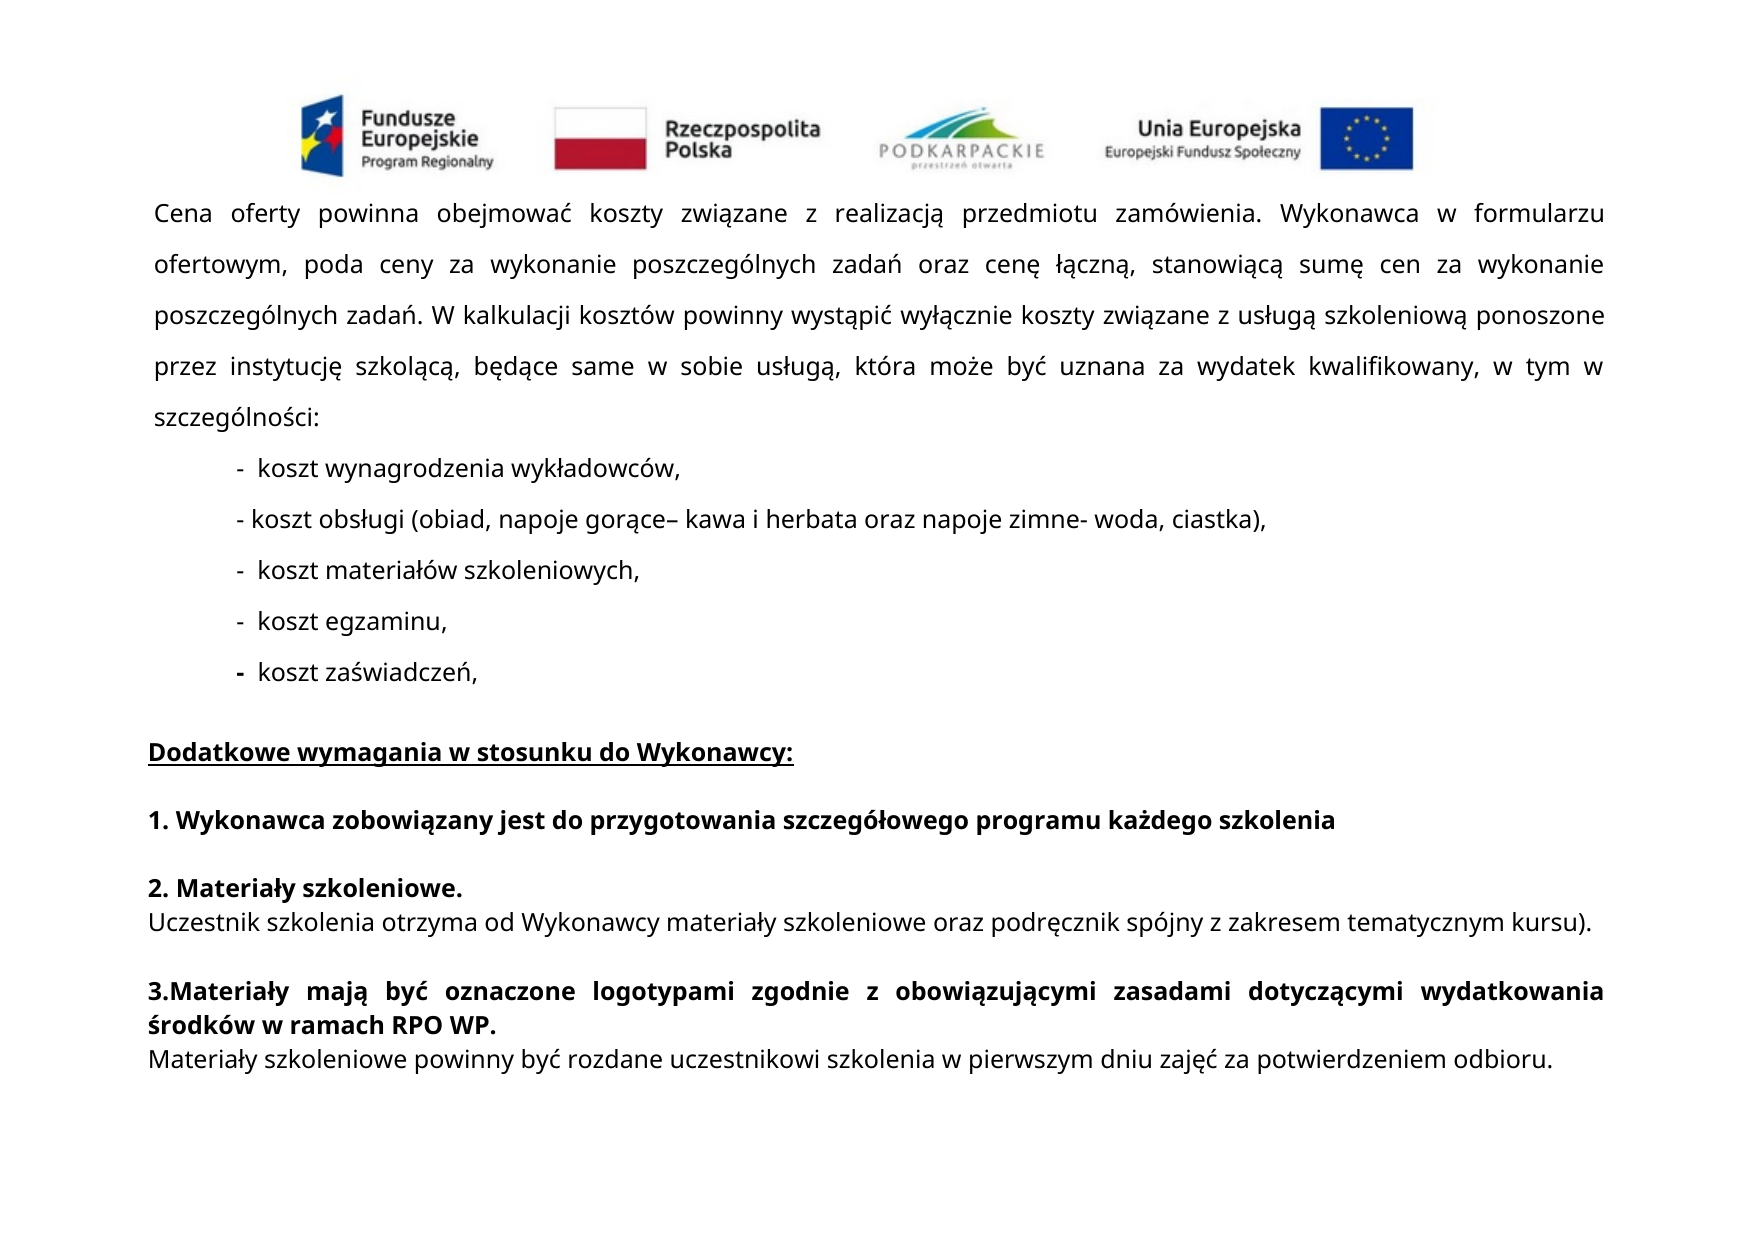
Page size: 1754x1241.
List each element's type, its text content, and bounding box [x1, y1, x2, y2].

text - koszt obsługi (obiad, napoje gorące– kawa i herbata oraz napoje zimne- woda, ciastka), [236, 502, 1606, 536]
text - koszt egzaminu, [236, 604, 1606, 638]
text - koszt zaświadczeń, [236, 655, 1606, 689]
text Dodatkowe wymagania w stosunku do Wykonawcy: [148, 735, 1606, 769]
text - koszt wynagrodzenia wykładowców, [236, 451, 1606, 485]
picture [286, 73, 1468, 196]
text Uczestnik szkolenia otrzyma od Wykonawcy materiały szkoleniowe oraz podręcznik spójny z zakresem tematycznym kursu). [148, 905, 1606, 939]
text 2. Materiały szkoleniowe. [148, 871, 1606, 905]
text Materiały szkoleniowe powinny być rozdane uczestnikowi szkolenia w pierwszym dniu zajęć za potwierdzeniem odbioru. [148, 1041, 1606, 1075]
text 3.Materiały mają być oznaczone logotypami zgodnie z obowiązującymi zasadami dotyczącymi wydatkowania środków w ramach RPO WP. [148, 973, 1606, 1041]
text - koszt materiałów szkoleniowych, [236, 553, 1606, 587]
text 1. Wykonawca zobowiązany jest do przygotowania szczegółowego programu każdego szkolenia [148, 803, 1606, 837]
